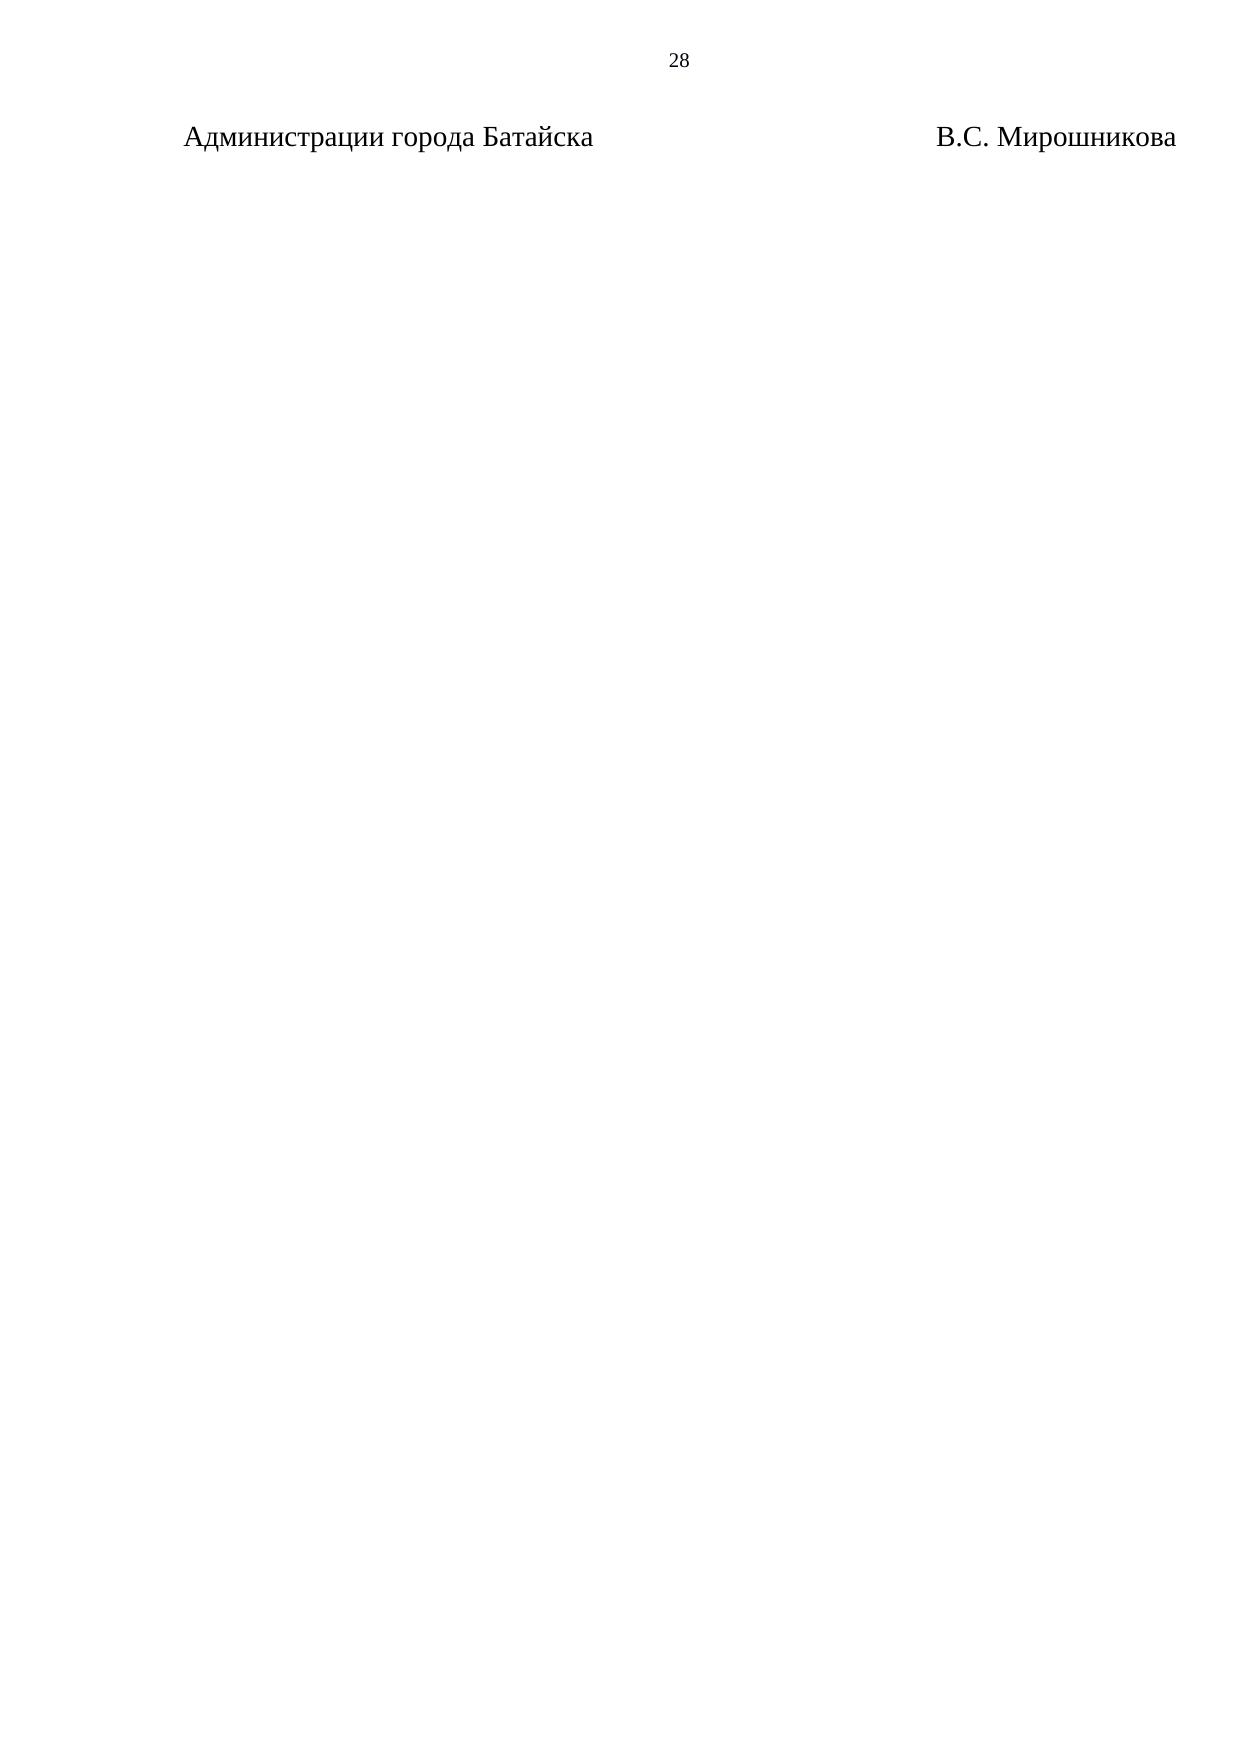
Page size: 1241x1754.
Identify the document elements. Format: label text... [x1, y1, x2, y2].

text Администрации города Батайска В.С. Мирошникова [177, 119, 1181, 152]
